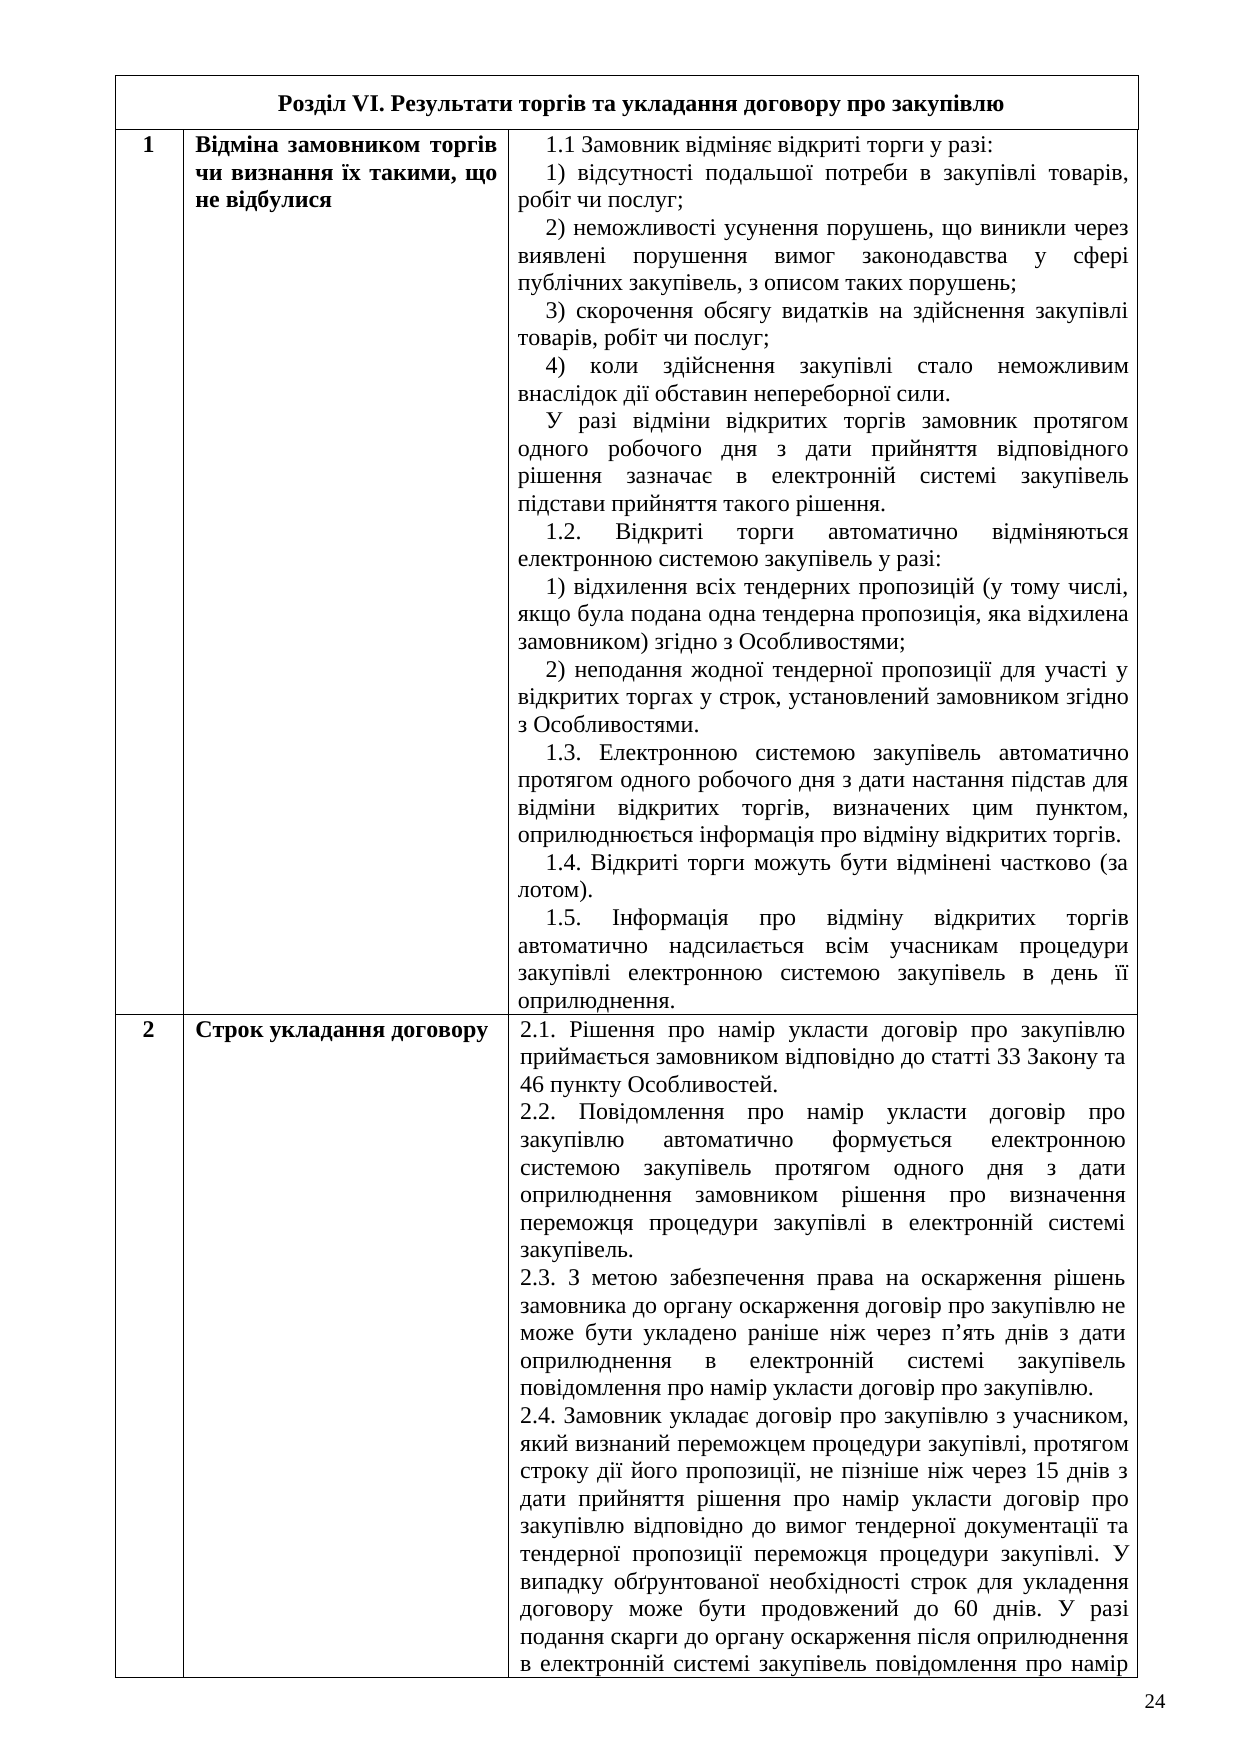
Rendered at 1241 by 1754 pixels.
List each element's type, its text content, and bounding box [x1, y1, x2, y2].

table_cell Відміна замовником торгів чи визнання їх такими, що не відбулися [184, 130, 508, 1013]
table_cell 2 [116, 1015, 183, 1677]
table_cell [509, 1015, 1137, 1677]
table_cell Розділ VI. Результати торгів та укладання договору про закупівлю [116, 76, 1138, 129]
table_cell 1 [116, 130, 183, 1013]
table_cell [184, 1015, 508, 1677]
table_cell 1.1 Замовник відміняє відкриті торги у разі: 1) відсутності подальшої потреби в закупівлі товарів, робіт чи послуг; 2) неможливості усунення порушень, що виникли через виявлені порушення вимог законодавства у сфері публічних закупівель, з описом таких порушень; 3) скорочення обсягу видатків на здійснення закупівлі товарів, робіт чи послуг; 4) коли здійснення закупівлі стало неможливим внаслідок дії обставин непереборної сили. У разі відміни відкритих торгів замовник протягом одного робочого дня з дати прийняття відповідного рішення зазначає в електронній системі закупівель підстави прийняття такого рішення. 1.2. Відкриті торги автоматично відміняються електронною системою закупівель у разі: 1) відхилення всіх тендерних пропозицій (у тому числі, якщо була подана одна тендерна пропозиція, яка відхилена замовником) згідно з Особливостями; 2) неподання жодної тендерної пропозиції для участі у відкритих торгах у строк, установлений замовником згідно з Особливостями. 1.3. Електронною системою закупівель автоматично протягом одного робочого дня з дати настання підстав для відміни відкритих торгів, визначених цим пунктом, оприлюднюється інформація про відміну відкритих торгів. 1.4. Відкриті торги можуть бути відмінені частково (за лотом). 1.5. Інформація про відміну відкритих торгів автоматично надсилається всім учасникам процедури закупівлі електронною системою закупівель в день її оприлюднення. [509, 130, 1137, 1013]
